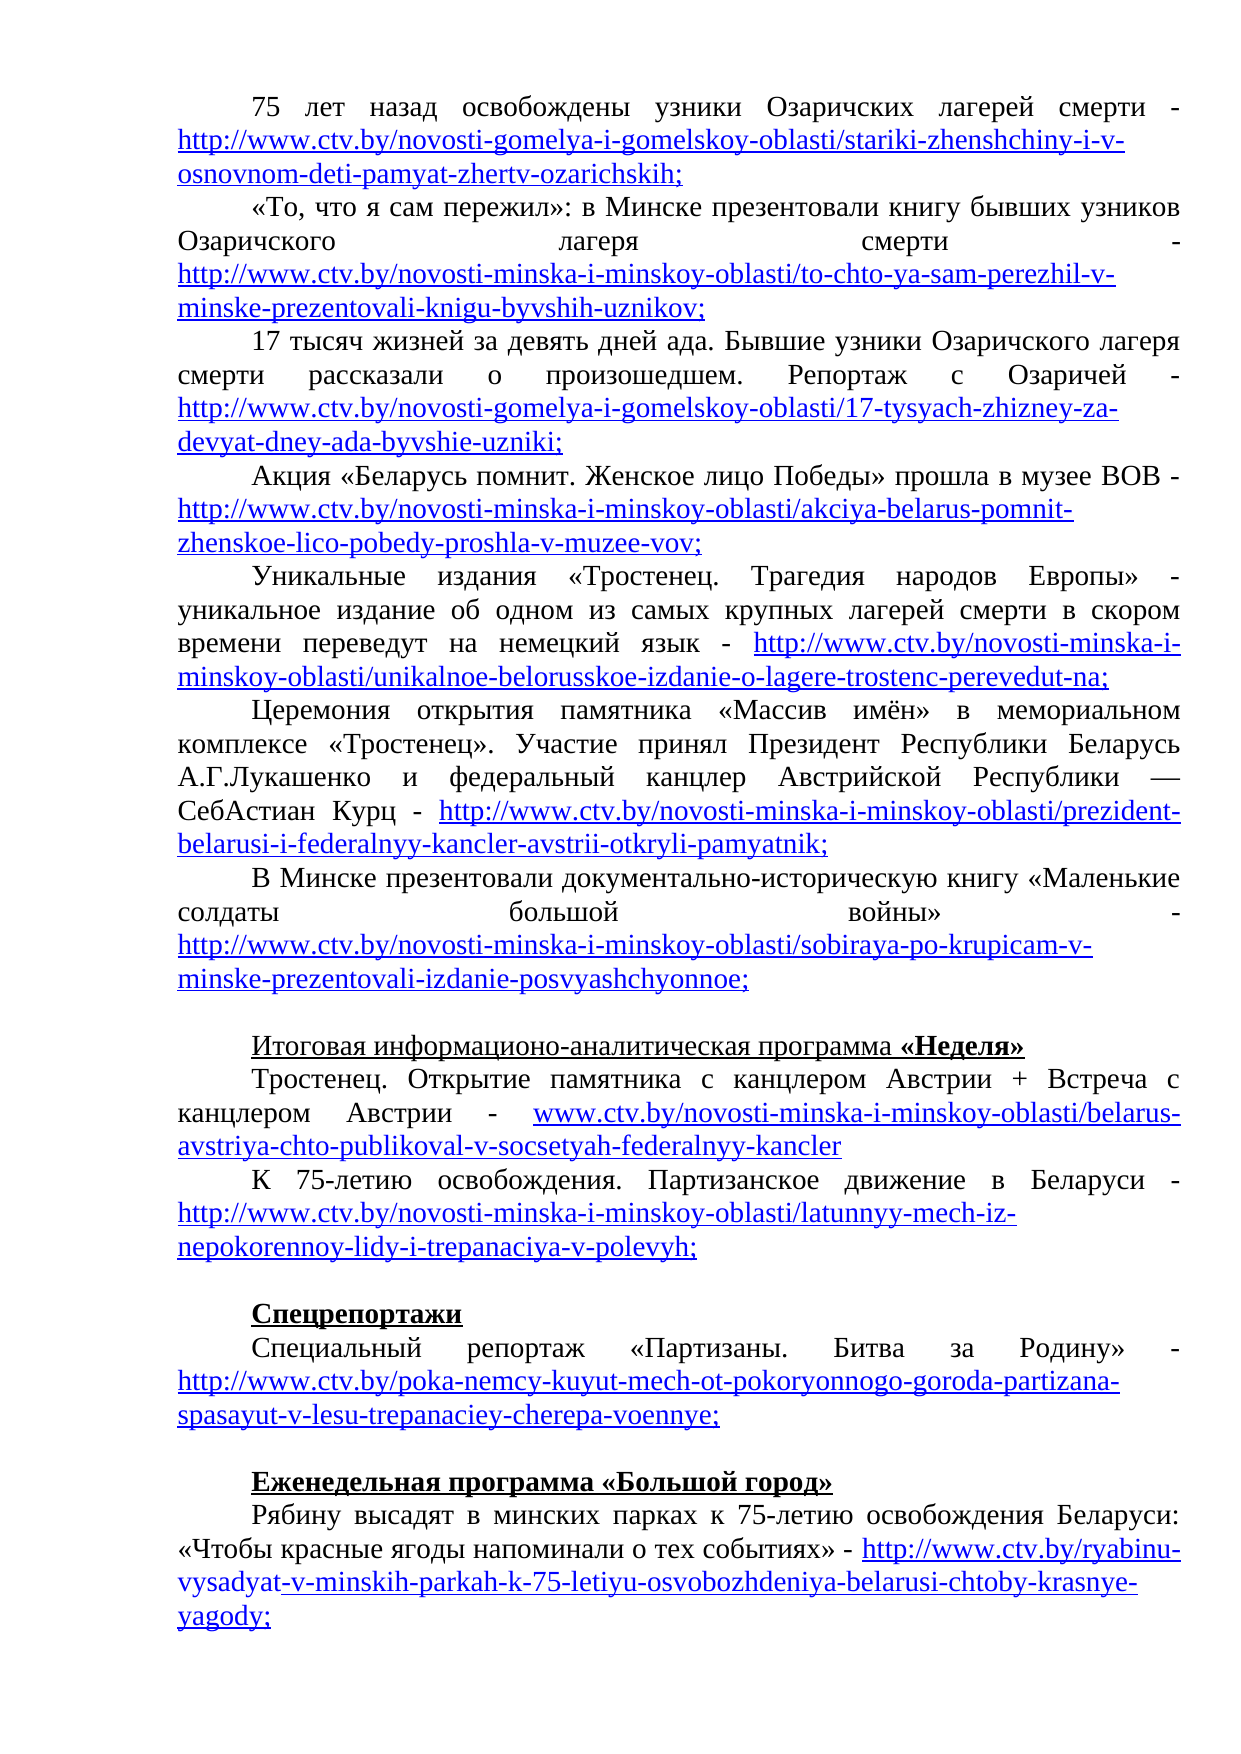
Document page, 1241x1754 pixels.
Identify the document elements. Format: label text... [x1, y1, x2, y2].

text 17 тысяч жизней за девять дней ада. Бывшие узники Озаричского лагеря смерти рассказали о произошедшем. Репортаж с Озаричей - http://www.ctv.by/novosti-gomelya-i-gomelskoy-oblasti/17-tysyach-zhizney-za-devyat-dney-ada-byvshie-uzniki; [177, 323, 1181, 458]
text Специальный репортаж «Партизаны. Битва за Родину» - http://www.ctv.by/poka-nemcy-kuyut-mech-ot-pokoryonnogo-goroda-partizana-spasayut-v-lesu-trepanaciey-cherepa-voennye; [177, 1330, 1181, 1430]
text «То, что я сам пережил»: в Минске презентовали книгу бывших узников Озаричского лагеря смерти - http://www.ctv.by/novosti-minska-i-minskoy-oblasti/to-chto-ya-sam-perezhil-v-minske-prezentovali-knigu-byvshih-uznikov; [177, 189, 1181, 323]
text Уникальные издания «Тростенец. Трагедия народов Европы» - уникальное издание об одном из самых крупных лагерей смерти в скором времени переведут на немецкий язык - http://www.ctv.by/novosti-minska-i-minskoy-oblasti/unikalnoe-belorusskoe-izdanie-o-lagere-trostenc-perevedut-na; [177, 558, 1181, 692]
text Церемония открытия памятника «Массив имён» в мемориальном комплексе «Тростенец». Участие принял Президент Республики Беларусь А.Г.Лукашенко и федеральный канцлер Австрийской Республики — СебАстиан Курц - http://www.ctv.by/novosti-minska-i-minskoy-oblasti/prezident-belarusi-i-federalnyy-kancler-avstrii-otkryli-pamyatnik; [177, 692, 1181, 860]
text Спецрепортажи [177, 1296, 1181, 1330]
text Рябину высадят в минских парках к 75-летию освобождения Беларуси: «Чтобы красные ягоды напоминали о тех событиях» - http://www.ctv.by/ryabinu-vysadyat-v-minskih-parkah-k-75-letiyu-osvobozhdeniya-belarusi-chtoby-krasnye-yagody; [177, 1497, 1181, 1632]
text Тростенец. Открытие памятника с канцлером Австрии + Встреча с канцлером Австрии - www.ctv.by/novosti-minska-i-minskoy-oblasti/belarus-avstriya-chto-publikoval-v-socsetyah-federalnyy-kancler [177, 1061, 1181, 1162]
text В Минске презентовали документально-историческую книгу «Маленькие солдаты большой войны» - http://www.ctv.by/novosti-minska-i-minskoy-oblasti/sobiraya-po-krupicam-v-minske-prezentovali-izdanie-posvyashchyonnoe; [177, 860, 1181, 994]
text Итоговая информационо-аналитическая программа «Неделя» [177, 1028, 1181, 1061]
text К 75-летию освобождения. Партизанское движение в Беларуси - http://www.ctv.by/novosti-minska-i-minskoy-oblasti/latunnyy-mech-iz-nepokorennoy-lidy-i-trepanaciya-v-polevyh; [177, 1162, 1181, 1263]
text Акция «Беларусь помнит. Женское лицо Победы» прошла в музее ВОВ - http://www.ctv.by/novosti-minska-i-minskoy-oblasti/akciya-belarus-pomnit-zhenskoe-lico-pobedy-proshla-v-muzee-vov; [177, 458, 1181, 558]
text 75 лет назад освобождены узники Озаричских лагерей смерти - http://www.ctv.by/novosti-gomelya-i-gomelskoy-oblasti/stariki-zhenshchiny-i-v-osnovnom-deti-pamyat-zhertv-ozarichskih; [177, 89, 1181, 189]
text Еженедельная программа «Большой город» [177, 1464, 1181, 1497]
